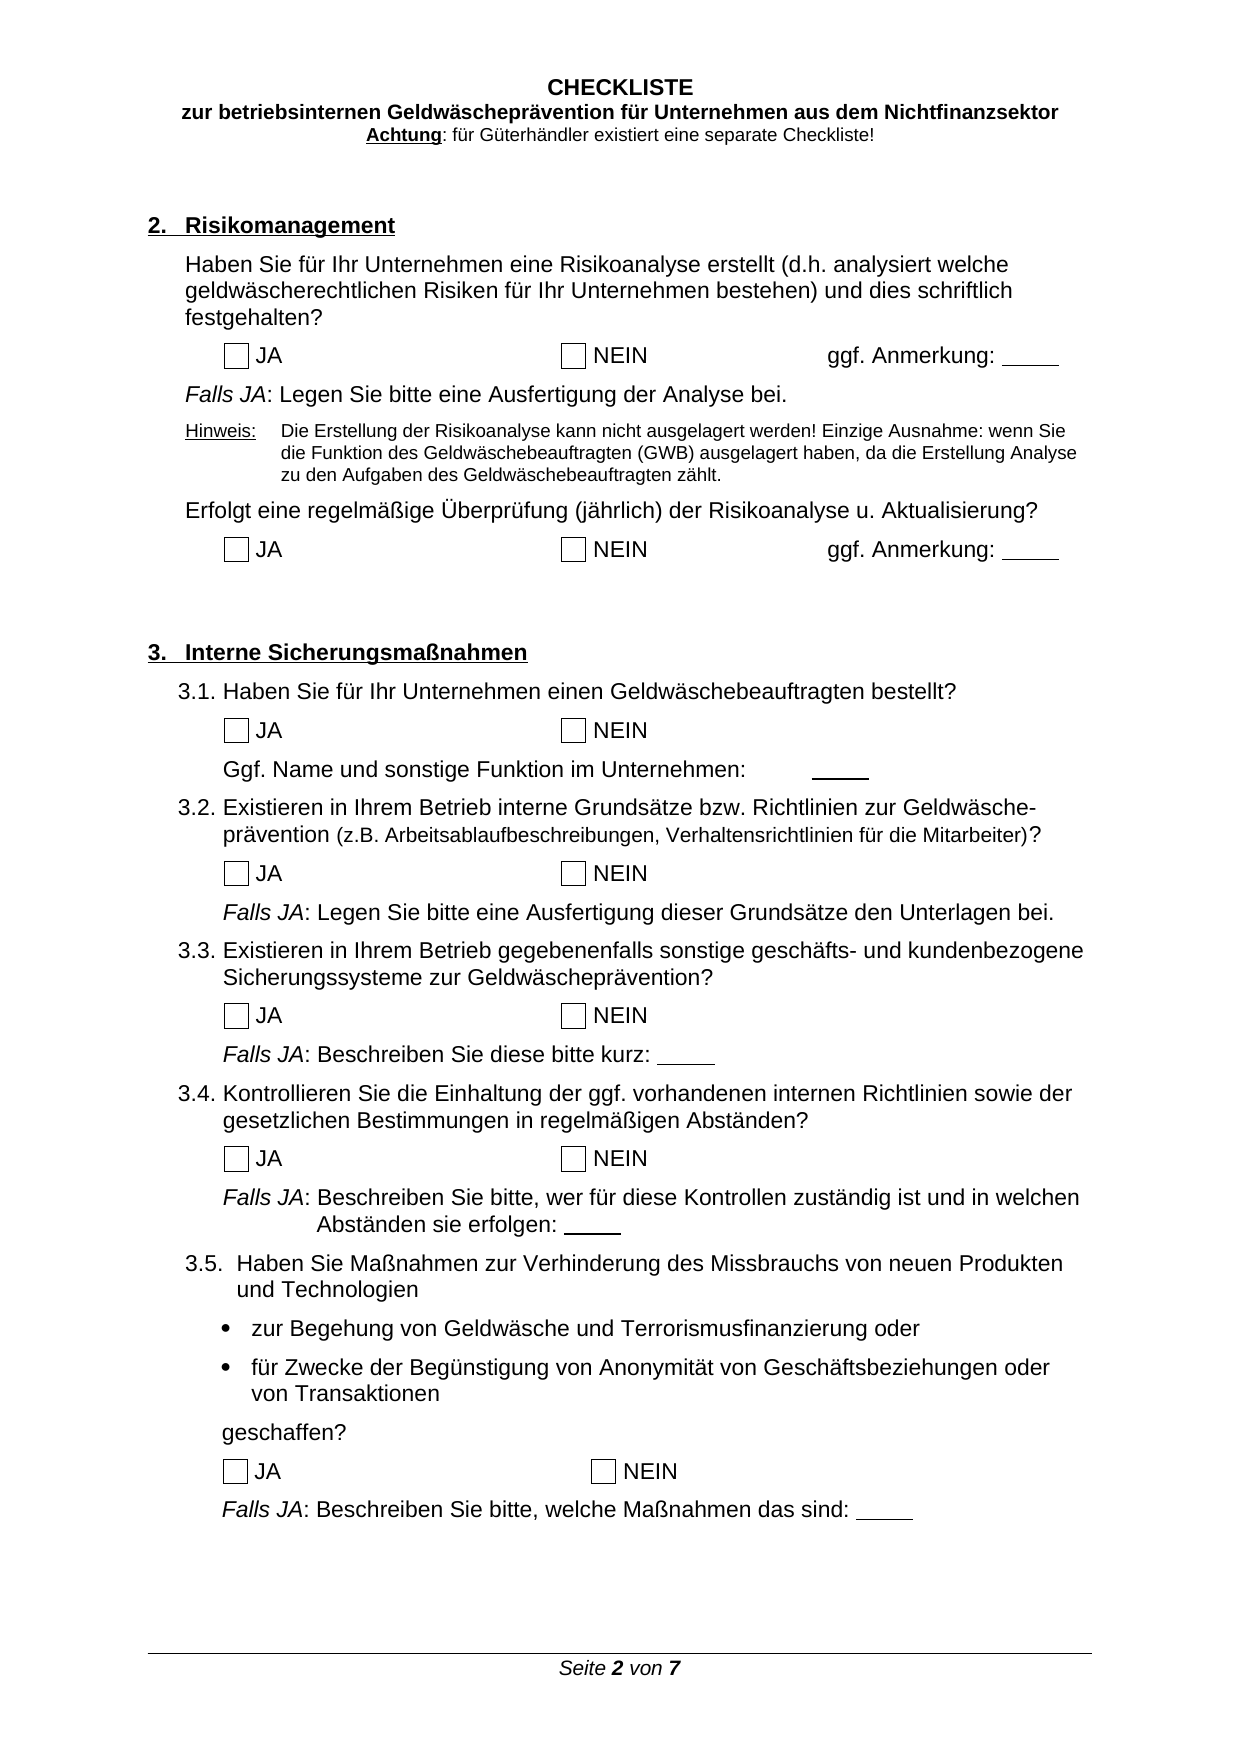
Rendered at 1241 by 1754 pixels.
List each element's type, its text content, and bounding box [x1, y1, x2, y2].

text Falls JA: Legen Sie bitte eine Ausfertigung dieser Grundsätze den Unterlagen bei. [223, 898, 1092, 925]
text Falls JA: Beschreiben Sie bitte, welche Maßnahmen das sind: [222, 1496, 1092, 1523]
text Haben Sie für Ihr Unternehmen eine Risikoanalyse erstellt (d.h. analysiert welche geldwäscherechtlichen Risiken für Ihr Unternehmen bestehen) und dies schriftlich festgehalten? [185, 251, 1092, 330]
list Risikomanagement [148, 212, 1092, 238]
text JA NEIN [223, 1002, 1092, 1029]
text JA NEIN [223, 1145, 1092, 1172]
text Erfolgt eine regelmäßige Überprüfung (jährlich) der Risikoanalyse u. Aktualisierung? [148, 497, 1092, 524]
text Hinweis: Die Erstellung der Risikoanalyse kann nicht ausgelagert werden! Einzige Ausnahme: wenn Sie die Funktion des Geldwäschebeauftragten (GWB) ausgelagert haben, da die Erstellung Analyse zu den Aufgaben des Geldwäschebeauftragten zählt. [185, 420, 1092, 485]
list Interne Sicherungsmaßnahmen [148, 639, 1092, 665]
text Falls JA: Legen Sie bitte eine Ausfertigung der Analyse bei. [148, 381, 1092, 408]
text JA NEIN [223, 717, 1092, 743]
list Existieren in Ihrem Betrieb interne Grundsätze bzw. Richtlinien zur Geldwäsche-prävention (z.B. Arbeitsablaufbeschreibungen, Verhaltensrichtlinien für die Mitarbeiter)? [178, 794, 1092, 847]
text JA NEIN ggf. Anmerkung: [223, 536, 1092, 563]
list zur Begehung von Geldwäsche und Terrorismusfinanzierung oder [222, 1315, 1092, 1341]
list Existieren in Ihrem Betrieb gegebenenfalls sonstige geschäfts- und kundenbezogene Sicherungssysteme zur Geldwäscheprävention? [178, 937, 1092, 990]
text geschaffen? [222, 1419, 1092, 1445]
text JA NEIN ggf. Anmerkung: [223, 342, 1092, 369]
text JA NEIN [223, 859, 1092, 886]
list Haben Sie Maßnahmen zur Verhinderung des Missbrauchs von neuen Produkten und Technologien [185, 1249, 1092, 1302]
text Falls JA: Beschreiben Sie diese bitte kurz: [223, 1041, 1092, 1068]
list Haben Sie für Ihr Unternehmen einen Geldwäschebeauftragten bestellt? [178, 678, 1092, 704]
text JA NEIN [222, 1458, 1092, 1484]
list für Zwecke der Begünstigung von Anonymität von Geschäftsbeziehungen oder von Transaktionen [222, 1353, 1092, 1406]
text Ggf. Name und sonstige Funktion im Unternehmen: [223, 756, 1092, 782]
list Kontrollieren Sie die Einhaltung der ggf. vorhandenen internen Richtlinien sowie der gesetzlichen Bestimmungen in regelmäßigen Abständen? [178, 1080, 1092, 1133]
text Falls JA: Beschreiben Sie bitte, wer für diese Kontrollen zuständig ist und in welchen Abständen sie erfolgen: [223, 1184, 1092, 1237]
